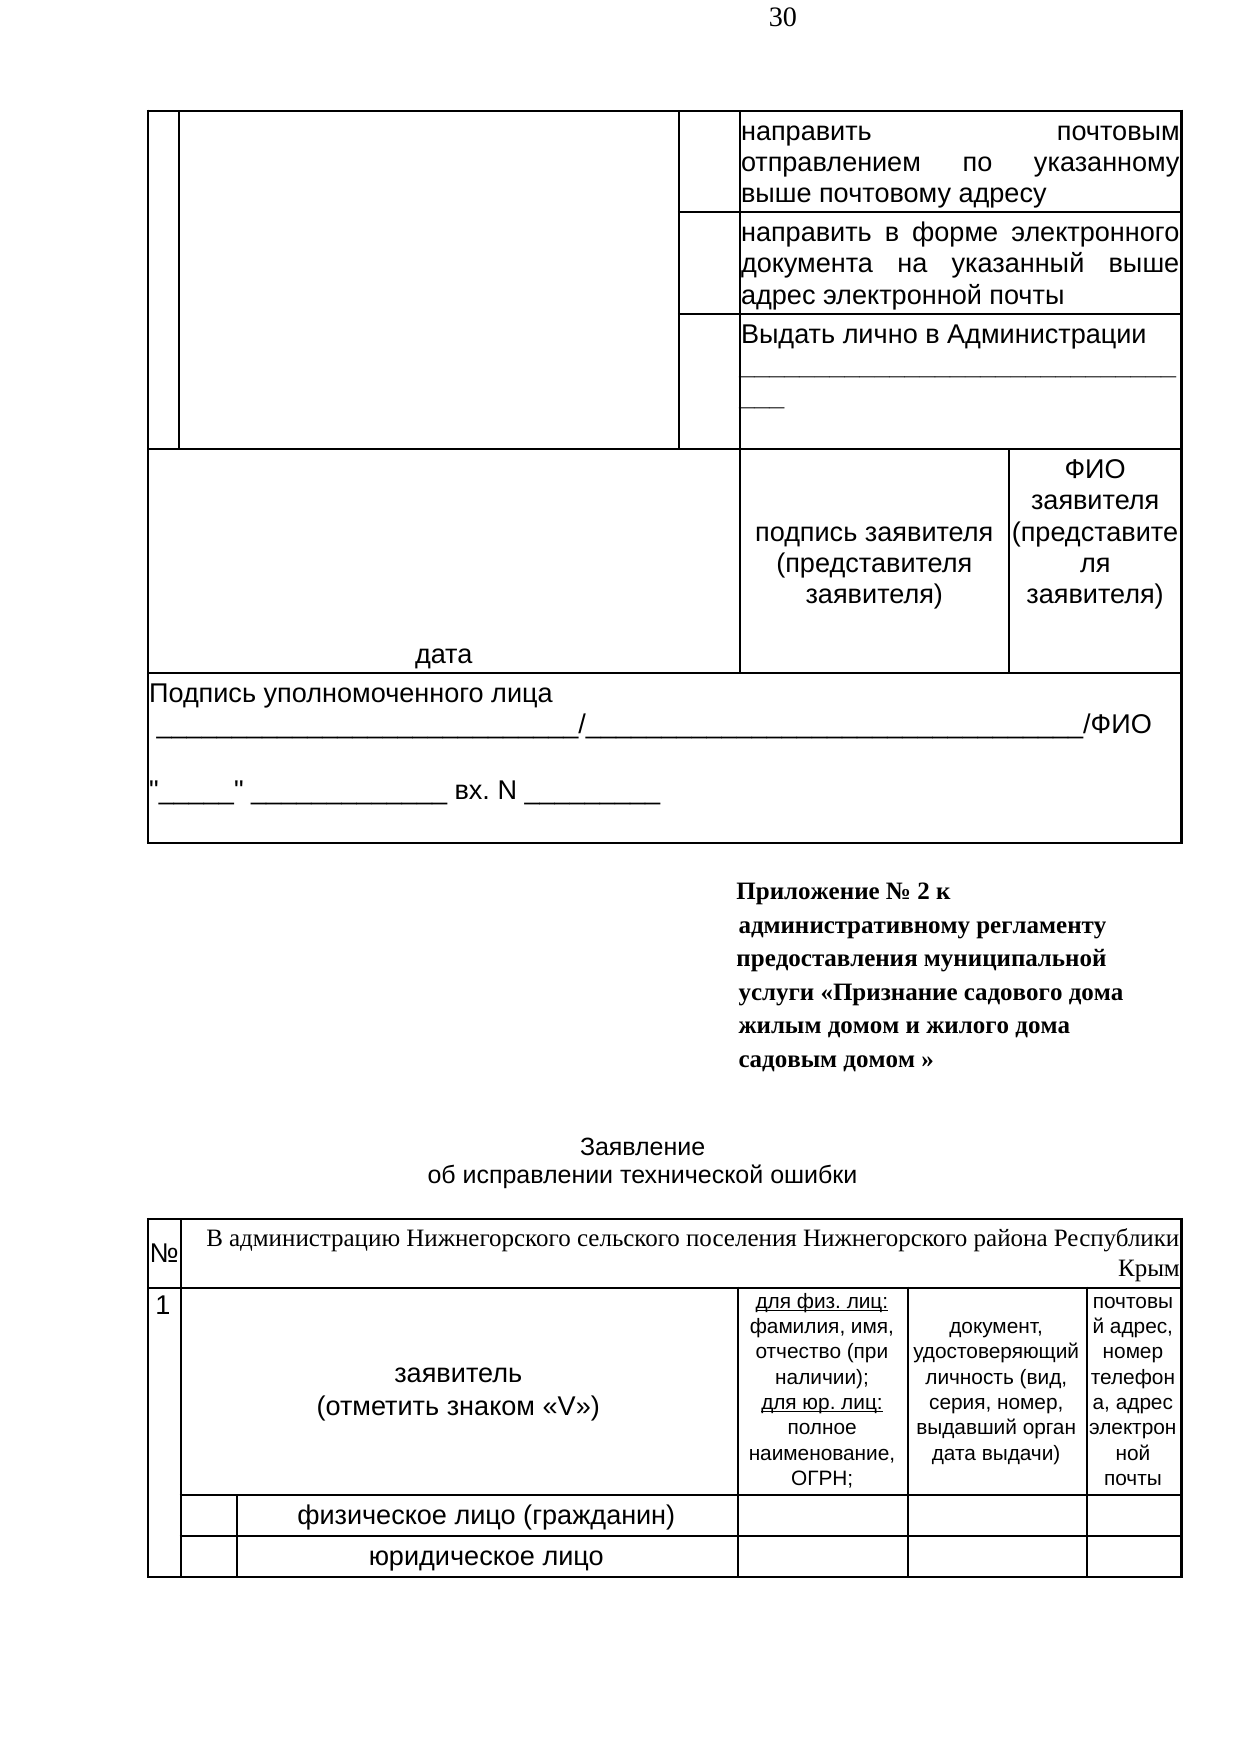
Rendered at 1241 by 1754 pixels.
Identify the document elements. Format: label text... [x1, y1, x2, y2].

table_cell [1088, 1496, 1180, 1535]
table_cell [739, 1496, 907, 1535]
table_cell документ, удостоверяющий личность (вид, серия, номер, выдавший орган дата выдачи) [909, 1289, 1086, 1494]
table_cell 6 [149, 112, 178, 448]
table_cell Подпись уполномоченного лица ____________________________/_________________________________/ФИО "_____" _____________ вх. N _________ [149, 674, 1180, 842]
table_header В администрацию Нижнегорского сельского поселения Нижнегорского района Республики Крым [182, 1220, 1180, 1287]
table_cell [180, 112, 678, 448]
table_cell Выдать лично в Администрации ________________________________ [741, 315, 1180, 448]
table_cell 1 [149, 1289, 180, 1576]
table_cell [1088, 1537, 1180, 1576]
text об исправлении технической ошибки [148, 1160, 1137, 1189]
table_cell [680, 315, 739, 448]
table_cell направить почтовым отправлением по указанному выше почтовому адресу [741, 112, 1180, 211]
table_cell ФИО заявителя (представителя заявителя) [1010, 450, 1180, 672]
table_cell заявитель (отметить знаком «V») [182, 1289, 737, 1494]
table_cell [739, 1537, 907, 1576]
text предоставления муниципальной услуги «Признание садового дома жилым домом и жилого дома садовым домом » [736, 940, 1135, 1074]
table_cell для физ. лиц: фамилия, имя, отчество (при наличии); для юр. лиц: полное наименование, ОГРН; [739, 1289, 907, 1494]
table_cell [909, 1496, 1086, 1535]
table_cell почтовый адрес, номер телефона, адрес электронной почты [1088, 1289, 1180, 1494]
table_cell направить в форме электронного документа на указанный выше адрес электронной почты [741, 213, 1180, 313]
text Заявление [148, 1132, 1137, 1160]
table_cell [182, 1537, 236, 1576]
table_cell физическое лицо (гражданин) [238, 1496, 737, 1535]
table_cell юридическое лицо [238, 1537, 737, 1576]
table_cell [182, 1496, 236, 1535]
table_header № [149, 1220, 180, 1287]
table_cell [909, 1537, 1086, 1576]
table_cell [680, 213, 739, 313]
text Приложение № 2 к административному регламенту [736, 873, 1135, 940]
table_cell дата [149, 450, 739, 672]
table_cell подпись заявителя (представителя заявителя) [741, 450, 1008, 672]
table_cell [680, 112, 739, 211]
